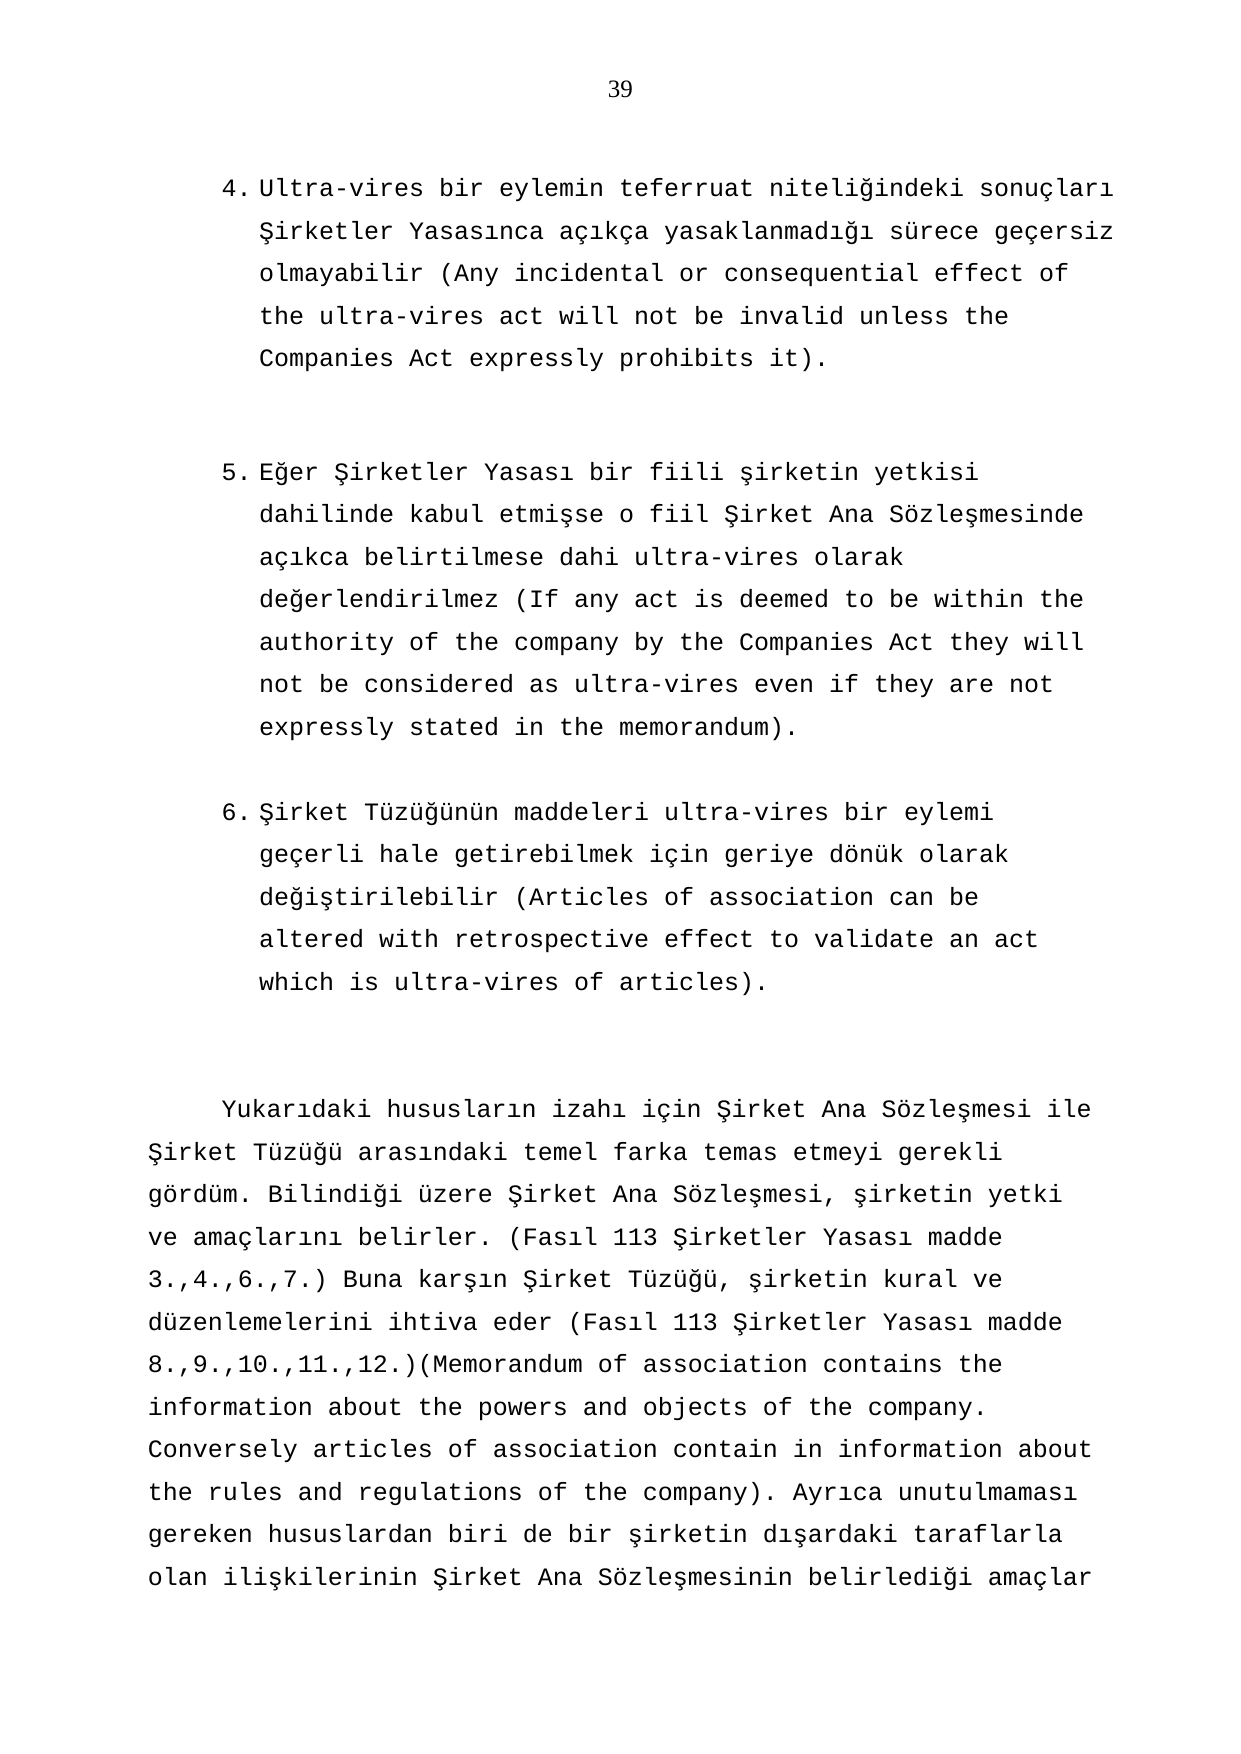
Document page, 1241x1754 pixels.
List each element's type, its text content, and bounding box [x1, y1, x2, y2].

list Eğer Şirketler Yasası bir fiili şirketin yetkisi dahilinde kabul etmişse o fiil Şirket Ana Sözleşmesinde açıkca belirtilmese dahi ultra-vires olarak değerlendirilmez (If any act is deemed to be within the authority of the company by the Companies Act they will not be considered as ultra-vires even if they are not expressly stated in the memorandum). [221, 459, 1093, 743]
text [148, 1097, 1093, 1593]
list Ultra-vires bir eylemin teferruat niteliğindeki sonuçları Şirketler Yasasınca açıkça yasaklanmadığı sürece geçersiz olmayabilir (Any incidental or consequential effect of the ultra-vires act will not be invalid unless the Companies Act expressly prohibits it). [221, 176, 1122, 374]
list Şirket Tüzüğünün maddeleri ultra-vires bir eylemi geçerli hale getirebilmek için geriye dönük olarak değiştirilebilir (Articles of association can be altered with retrospective effect to validate an act which is ultra-vires of articles). [221, 799, 1093, 998]
